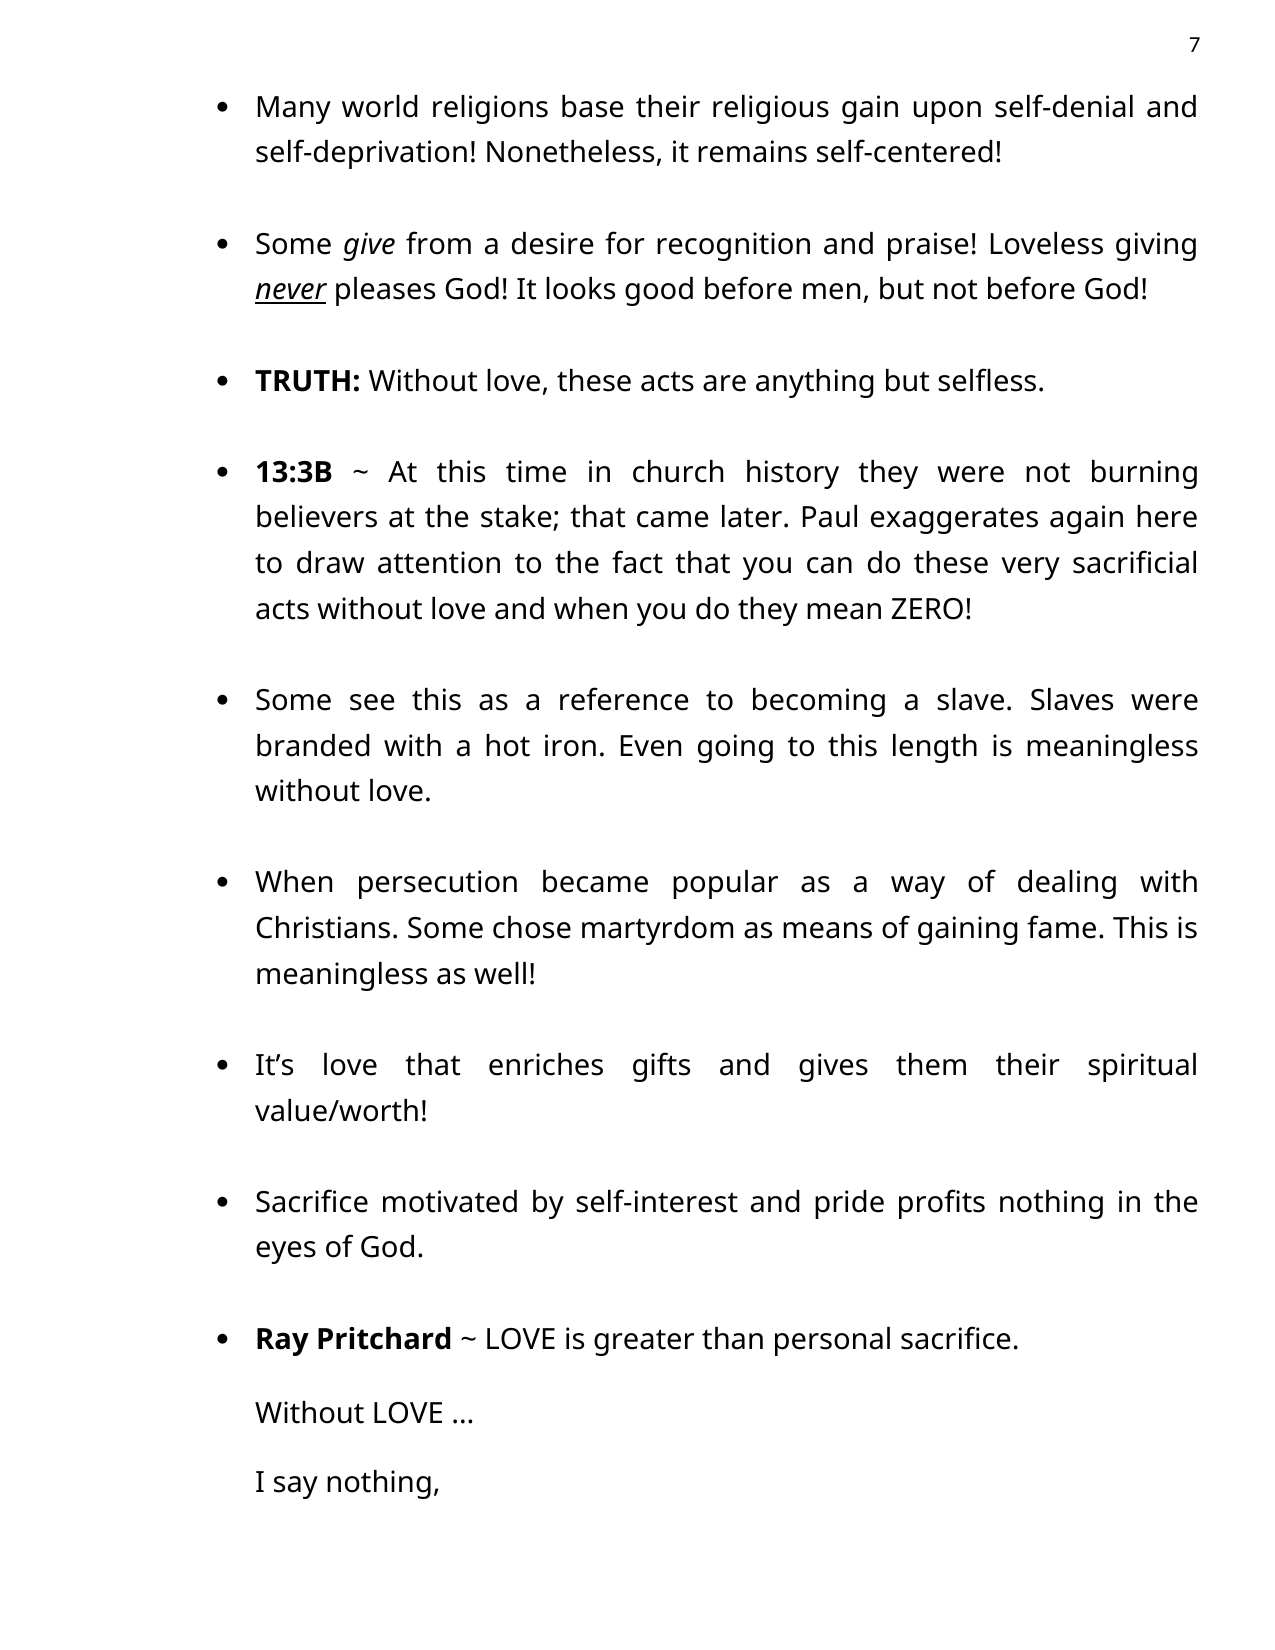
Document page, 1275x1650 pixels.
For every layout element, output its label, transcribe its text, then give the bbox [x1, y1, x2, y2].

list Sacrifice motivated by self-interest and pride profits nothing in the eyes of God. [217, 1181, 1200, 1266]
list Many world religions base their religious gain upon self-denial and self-deprivation! Nonetheless, it remains self-centered! [217, 86, 1200, 171]
text Without LOVE … [255, 1393, 1200, 1432]
list Some see this as a reference to becoming a slave. Slaves were branded with a hot iron. Even going to this length is meaningless without love. [217, 679, 1200, 810]
list It’s love that enriches gifts and gives them their spiritual value/worth! [217, 1044, 1200, 1129]
list TRUTH: Without love, these acts are anything but selfless. [217, 360, 1200, 399]
list 13:3B ~ At this time in church history they were not burning believers at the stake; that came later. Paul exaggerates again here to draw attention to the fact that you can do these very sacrificial acts without love and when you do they mean ZERO! [217, 451, 1200, 628]
list When persecution became popular as a way of dealing with Christians. Some chose martyrdom as means of gaining fame. This is meaningless as well! [217, 862, 1200, 993]
list Some give from a desire for recognition and praise! Loveless giving never pleases God! It looks good before men, but not before God! [217, 223, 1200, 308]
list Ray Pritchard ~ LOVE is greater than personal sacrifice. [217, 1318, 1200, 1358]
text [255, 1462, 1200, 1541]
